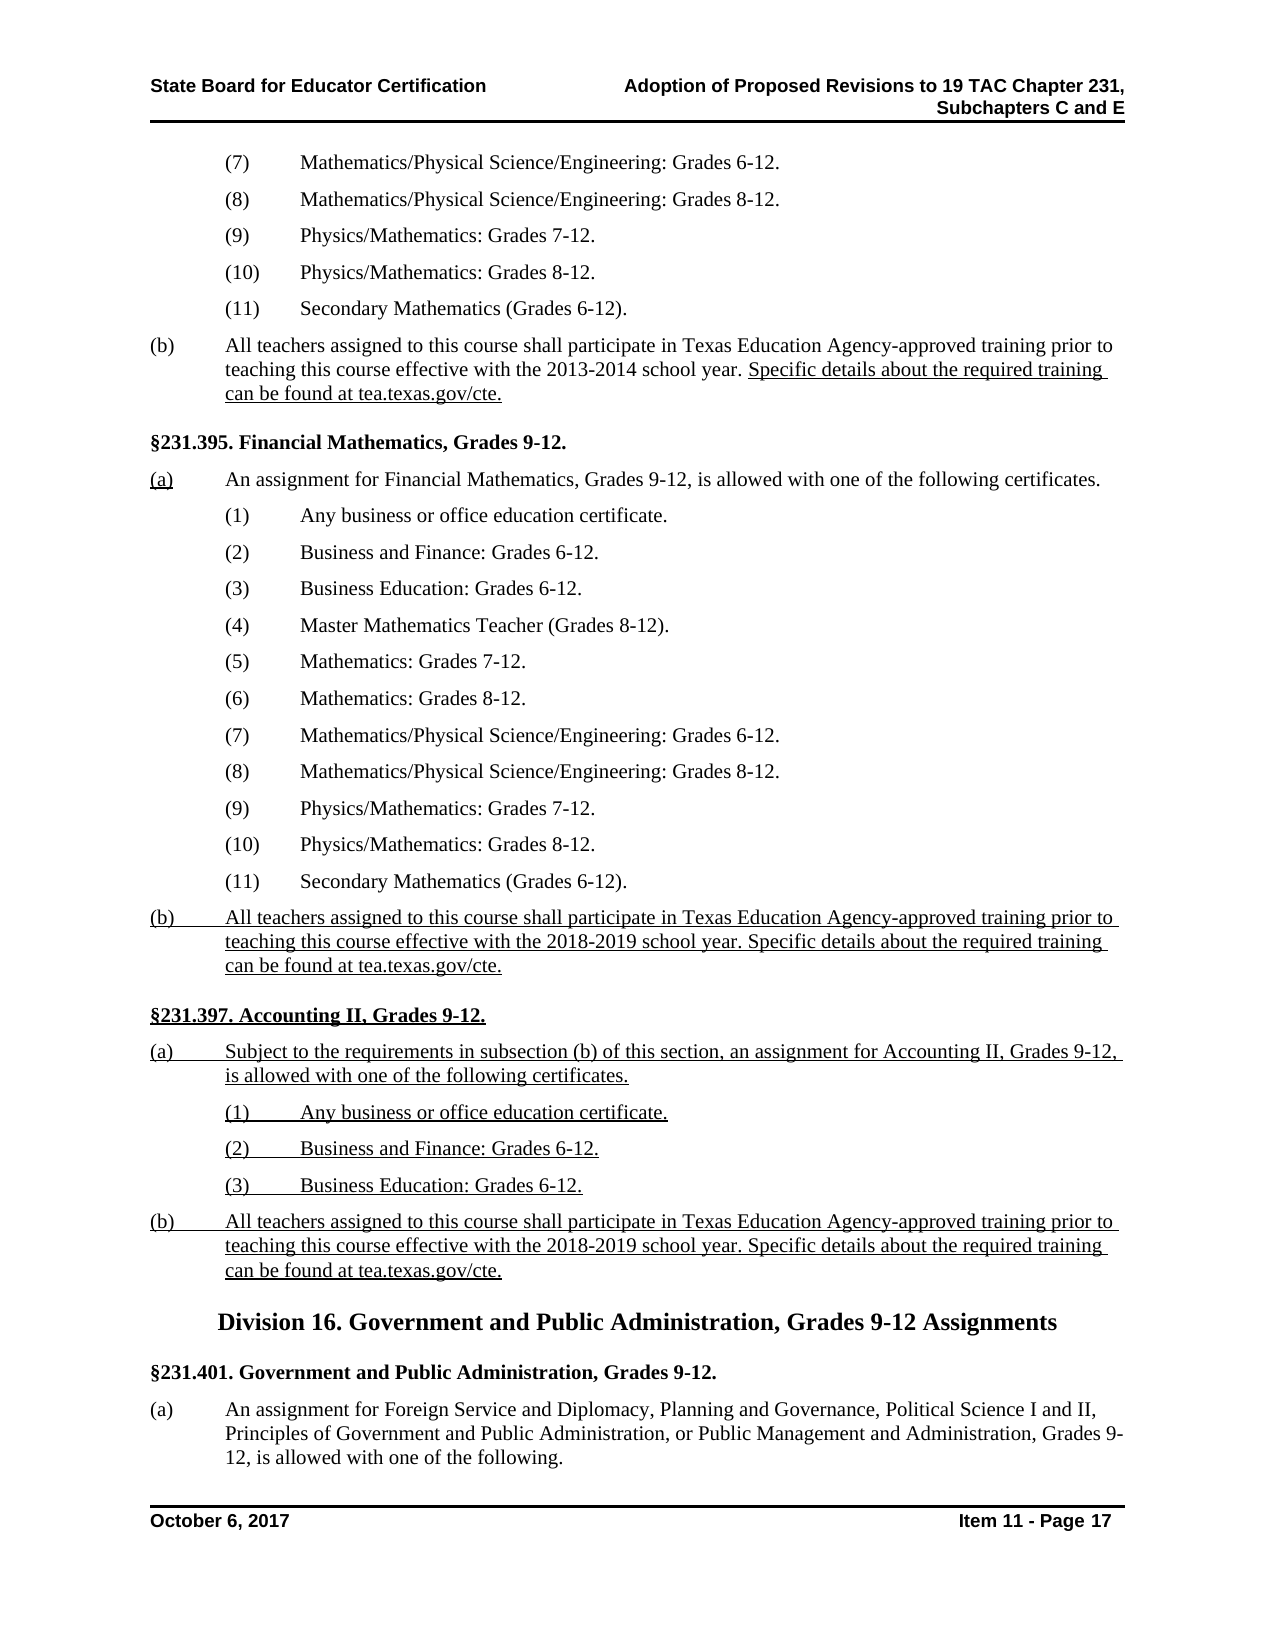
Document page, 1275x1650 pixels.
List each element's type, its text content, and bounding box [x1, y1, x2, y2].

text (11) Secondary Mathematics (Grades 6-12). [225, 296, 1125, 320]
text (b) All teachers assigned to this course shall participate in Texas Education Agency-approved training prior to teaching this course effective with the 2018-2019 school year. Specific details about the required training can be found at tea.texas.gov/cte. [150, 905, 1125, 977]
text (10) Physics/Mathematics: Grades 8-12. [225, 260, 1125, 284]
text (3) Business Education: Grades 6-12. [225, 576, 1125, 600]
text (10) Physics/Mathematics: Grades 8-12. [225, 832, 1125, 856]
text (4) Master Mathematics Teacher (Grades 8-12). [225, 613, 1125, 637]
text (a) Subject to the requirements in subsection (b) of this section, an assignment for Accounting II, Grades 9-12, is allowed with one of the following certificates. [150, 1039, 1125, 1087]
text (b) All teachers assigned to this course shall participate in Texas Education Agency-approved training prior to teaching this course effective with the 2018-2019 school year. Specific details about the required training can be found at tea.texas.gov/cte. [150, 1209, 1125, 1282]
text (a) An assignment for Financial Mathematics, Grades 9-12, is allowed with one of the following certificates. [150, 467, 1125, 491]
text (7) Mathematics/Physical Science/Engineering: Grades 6-12. [225, 150, 1125, 174]
text (9) Physics/Mathematics: Grades 7-12. [225, 796, 1125, 820]
text (6) Mathematics: Grades 8-12. [225, 686, 1125, 710]
text (1) Any business or office education certificate. [225, 1100, 1125, 1124]
text (1) Any business or office education certificate. [225, 503, 1125, 527]
text (7) Mathematics/Physical Science/Engineering: Grades 6-12. [225, 722, 1125, 747]
text §231.397. Accounting II, Grades 9-12. [150, 1002, 1125, 1027]
text (3) Business Education: Grades 6-12. [225, 1173, 1125, 1197]
text Division 16. Government and Public Administration, Grades 9-12 Assignments [150, 1307, 1125, 1335]
text (2) Business and Finance: Grades 6-12. [225, 540, 1125, 564]
text §231.395. Financial Mathematics, Grades 9-12. [150, 430, 1125, 454]
text §231.401. Government and Public Administration, Grades 9-12. [150, 1360, 1125, 1384]
text (9) Physics/Mathematics: Grades 7-12. [225, 223, 1125, 247]
text (a) An assignment for Foreign Service and Diplomacy, Planning and Governance, Political Science I and II, Principles of Government and Public Administration, or Public Management and Administration, Grades 9-12, is allowed with one of the following. [150, 1397, 1125, 1469]
text (b) All teachers assigned to this course shall participate in Texas Education Agency-approved training prior to teaching this course effective with the 2013-2014 school year. Specific details about the required training can be found at tea.texas.gov/cte. [150, 333, 1125, 405]
text (8) Mathematics/Physical Science/Engineering: Grades 8-12. [225, 759, 1125, 783]
text (2) Business and Finance: Grades 6-12. [225, 1136, 1125, 1160]
text (5) Mathematics: Grades 7-12. [225, 649, 1125, 673]
text (11) Secondary Mathematics (Grades 6-12). [225, 869, 1125, 893]
text (8) Mathematics/Physical Science/Engineering: Grades 8-12. [225, 187, 1125, 211]
